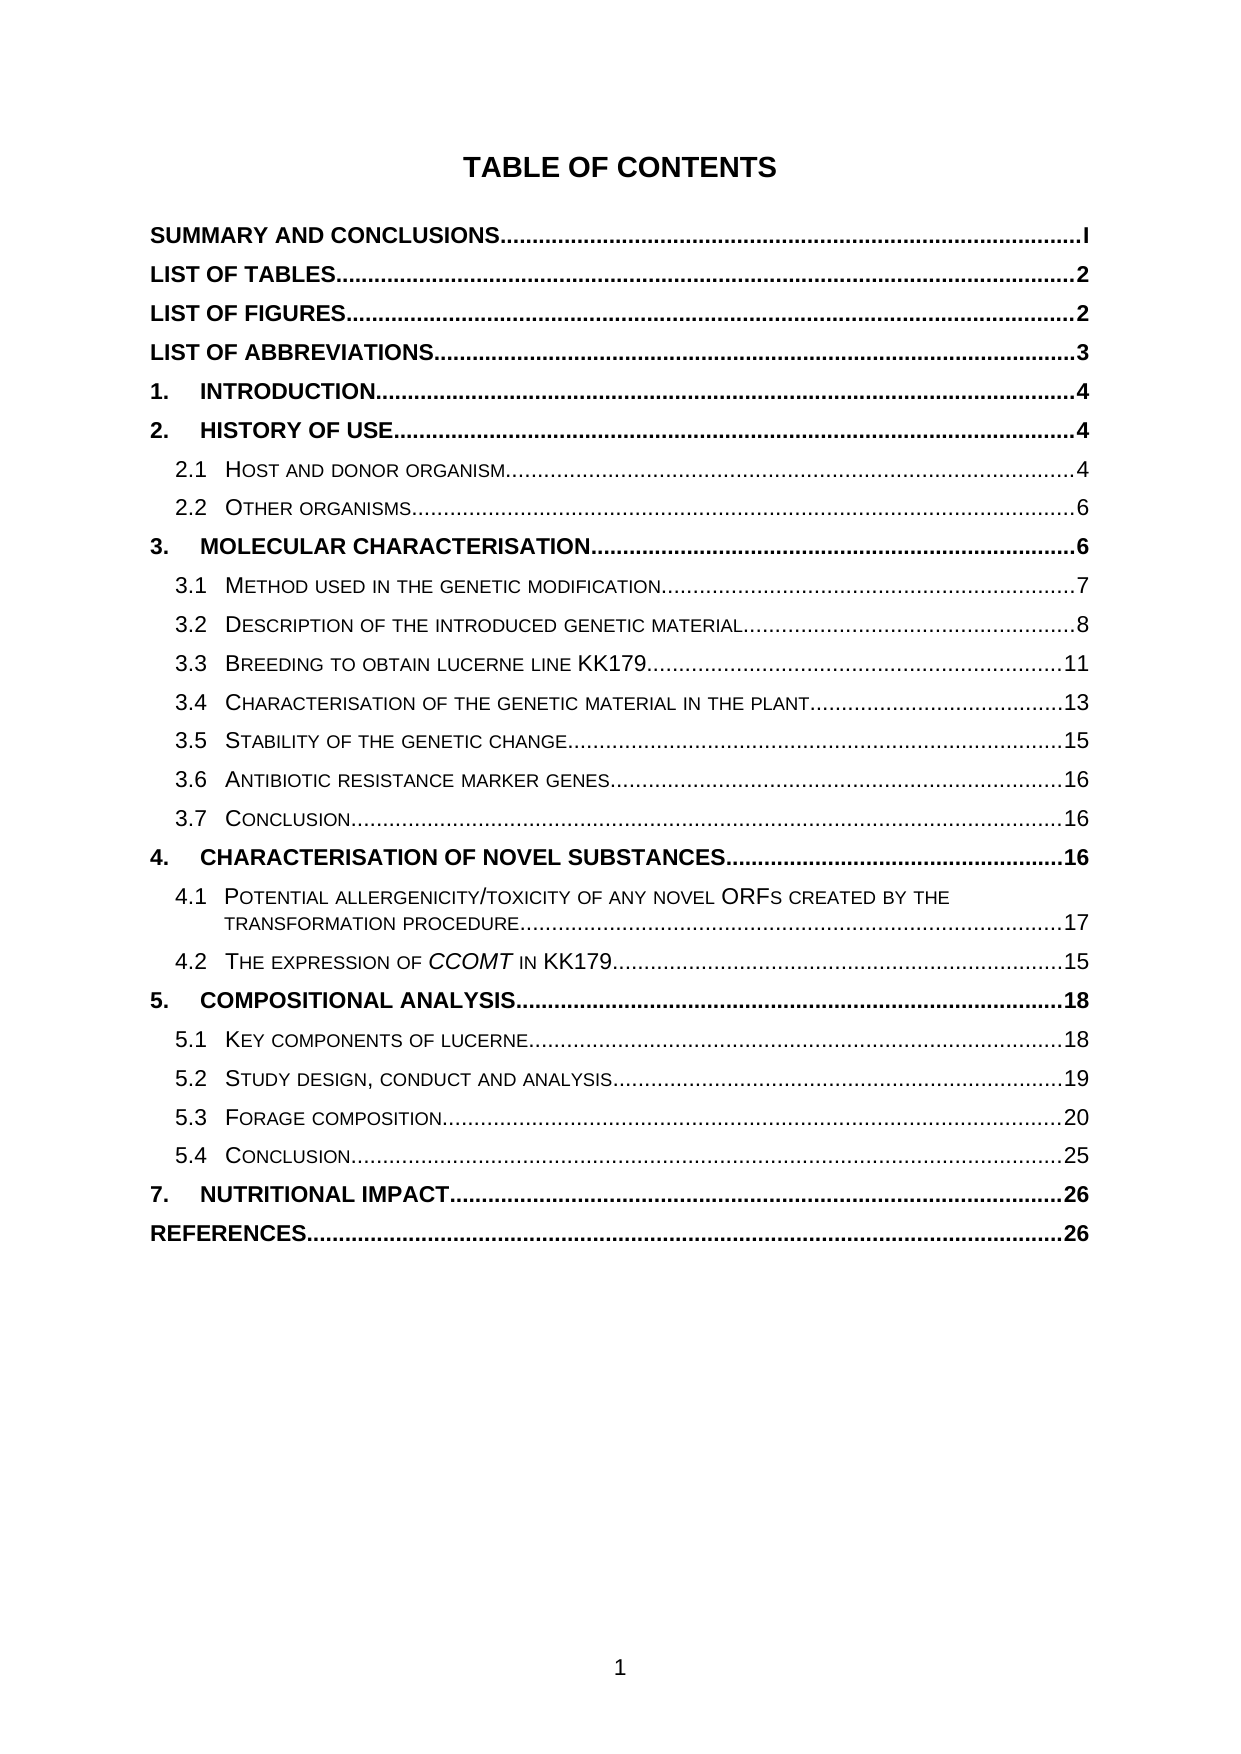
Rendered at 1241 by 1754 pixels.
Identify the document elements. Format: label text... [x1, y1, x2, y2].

text 5.4 Conclusion 25 [175, 1142, 1090, 1169]
text 5.3 Forage composition 20 [175, 1103, 1090, 1130]
text LIST OF ABBREVIATIONS 3 [150, 339, 1090, 365]
text 3.5 Stability of the genetic change 15 [175, 727, 1090, 754]
text LIST OF TABLES 2 [150, 261, 1090, 288]
text 1. Introduction 4 [150, 378, 1090, 404]
text 3.6 Antibiotic resistance marker genes 16 [175, 766, 1090, 793]
text 2.2 Other organisms 6 [175, 494, 1090, 521]
text 3.4 Characterisation of the genetic material in the plant 13 [175, 689, 1090, 715]
text 5.2 Study design, conduct and analysis 19 [175, 1065, 1090, 1091]
text References 26 [150, 1220, 1090, 1246]
text 3.7 Conclusion 16 [175, 805, 1090, 832]
text LIST OF FIGURES 2 [150, 300, 1090, 326]
text 5. Compositional analysis 18 [150, 987, 1090, 1013]
text 2.1 Host and donor organism 4 [175, 456, 1090, 482]
text 4. Characterisation of novel substances 16 [150, 844, 1090, 870]
text 4.1 Potential allergenicity/toxicity of any novel ORFs created by the transformation procedure 17 [175, 883, 1090, 936]
text 2. History of use 4 [150, 417, 1090, 443]
text 7. Nutritional impact 26 [150, 1181, 1090, 1208]
text TABLE OF CONTENTS [150, 150, 1090, 183]
text 3. Molecular characterisation 6 [150, 533, 1090, 559]
text 4.2 The expression of CCOMT in KK179 15 [175, 948, 1090, 974]
text 3.3 Breeding to obtain lucerne line KK179 11 [175, 650, 1090, 676]
text 5.1 Key components of lucerne 18 [175, 1026, 1090, 1052]
text 3.1 Method used in the genetic modification 7 [175, 572, 1090, 598]
text SUMMARY AND CONCLUSIONS i [150, 222, 1090, 249]
text 3.2 Description of the introduced genetic material 8 [175, 611, 1090, 637]
